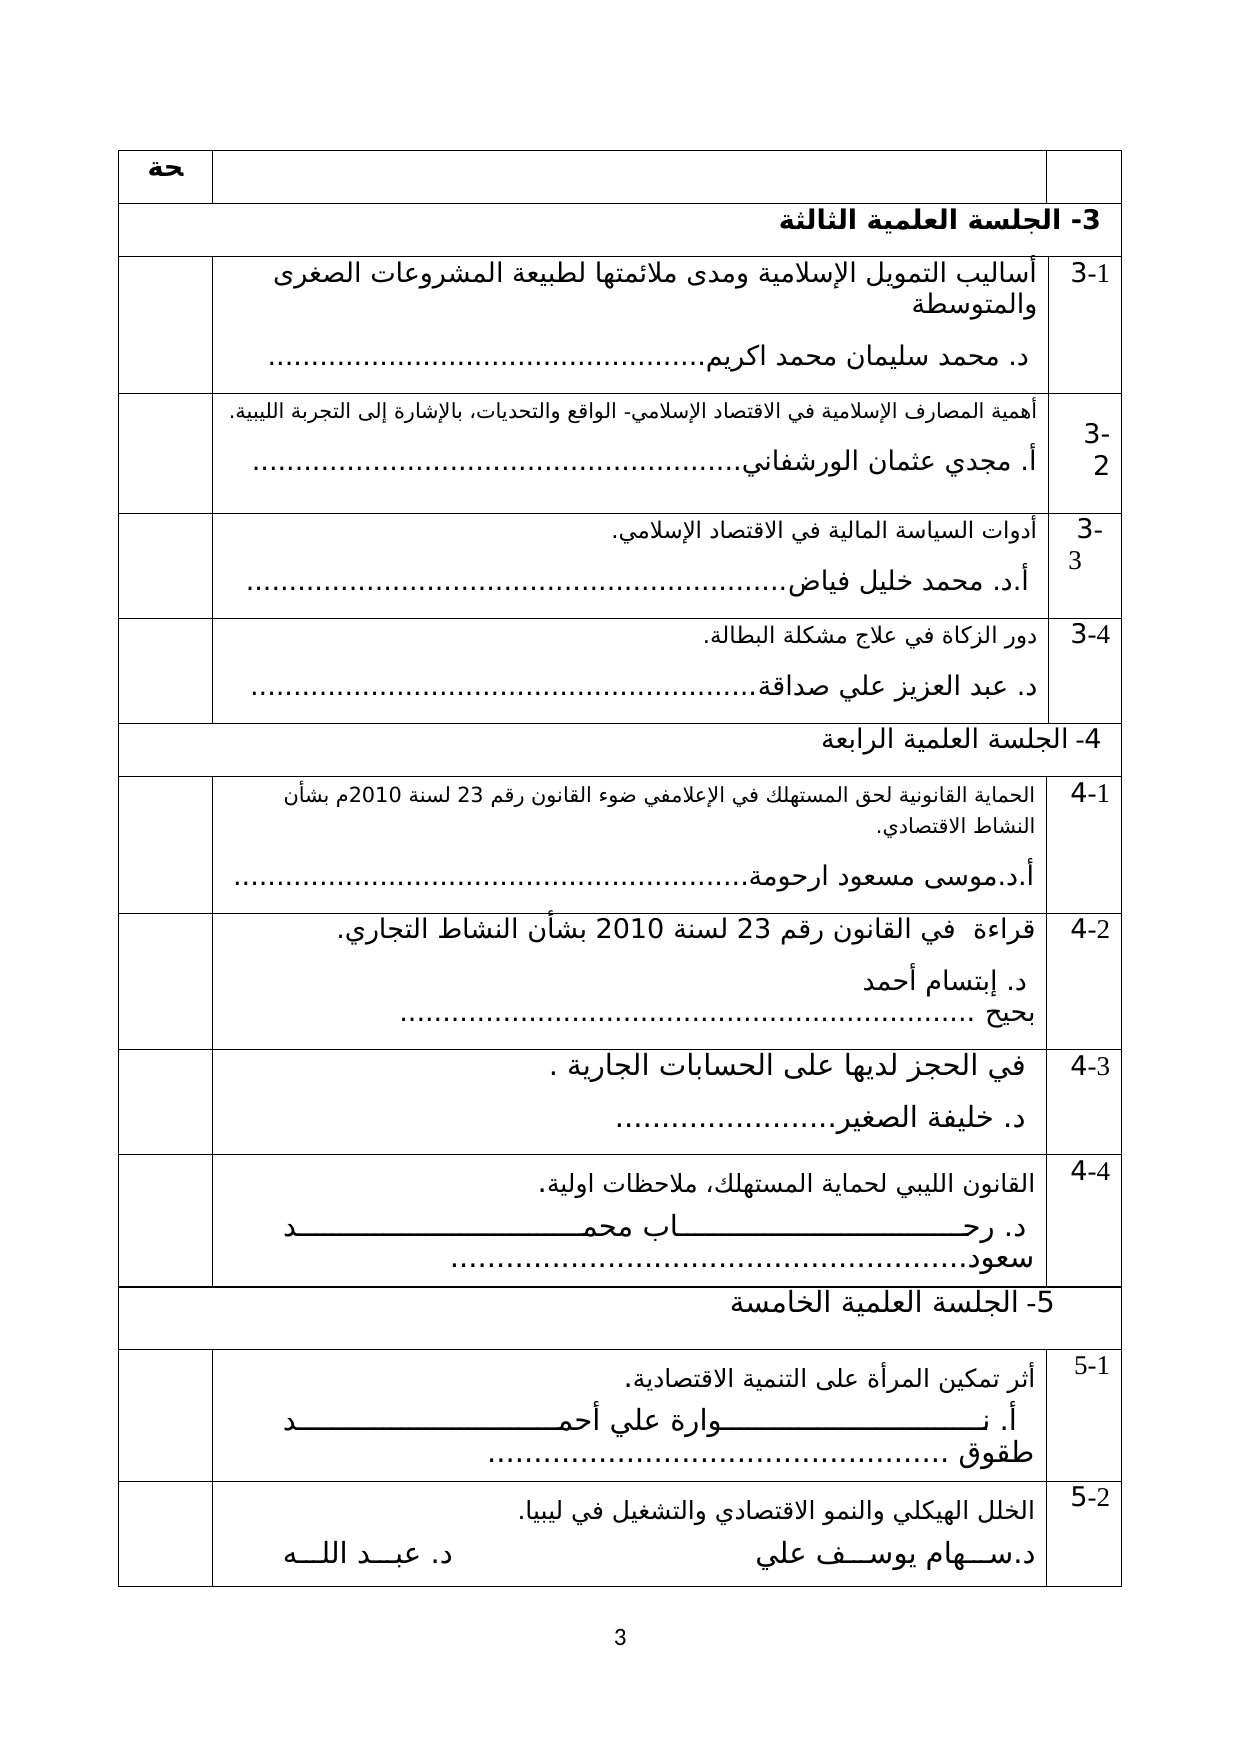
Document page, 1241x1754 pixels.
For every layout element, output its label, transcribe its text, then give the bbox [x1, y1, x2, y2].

table_cell قراءة في القانون رقم 23 لسنة 2010 بشأن النشاط التجاري. د. إبتسام أحمد بحيح ................................................................... [213, 914, 1046, 1049]
table_cell 3-4 [1049, 619, 1121, 723]
table_cell 3-1 [1049, 257, 1121, 393]
table_cell 3- الجلسة العلمية الثالثة [119, 204, 1121, 256]
table_cell 3-3 [1049, 514, 1121, 618]
table_cell 5-1 [1047, 1350, 1121, 1481]
table_cell [119, 777, 212, 912]
table_cell 4-3 [1047, 1050, 1121, 1154]
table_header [213, 151, 1046, 203]
table_cell 4-1 [1047, 777, 1121, 912]
table_cell 4-2 [1047, 914, 1121, 1049]
table_cell 5-2 [1047, 1482, 1121, 1586]
table_cell 3-2 [1049, 394, 1121, 512]
table_cell [119, 1050, 212, 1154]
table_cell أثر تمكين المرأة على التنمية الاقتصادية. أ. نوارة علي أحمد طقوق .................................................. [213, 1350, 1046, 1481]
table_cell 4-4 [1047, 1155, 1121, 1286]
table_cell أساليب التمويل الإسلامية ومدى ملائمتها لطبيعة المشروعات الصغرى والمتوسطة د. محمد سليمان محمد اكريم................................................... [213, 257, 1048, 393]
table_cell دور الزكاة في علاج مشكلة البطالة. د. عبد العزيز علي صداقة........................................................... [213, 619, 1048, 723]
table_header ت [1047, 151, 1121, 203]
table_cell القانون الليبي لحماية المستهلك، ملاحظات اولية. د. رحاب محمد سعود........................................................ [213, 1155, 1046, 1286]
table_cell [119, 1350, 212, 1481]
table_cell [119, 619, 212, 723]
table_cell 5- الجلسة العلمية الخامسة [119, 1288, 1121, 1348]
table_cell الحماية القانونية لحق المستهلك في الإعلامفي ضوء القانون رقم 23 لسنة 2010م بشأن النشاط الاقتصادي. أ.د.موسى مسعود ارحومة............................................................ [213, 777, 1046, 912]
table_header رقم الصفحة [119, 151, 212, 203]
table_cell أدوات السياسة المالية في الاقتصاد الإسلامي. أ.د. محمد خليل فياض............................................................... [213, 514, 1048, 618]
table_cell 4- الجلسة العلمية الرابعة [119, 724, 1121, 776]
table_cell في الحجز لديها على الحسابات الجارية . د. خليفة الصغير........................ [213, 1050, 1046, 1154]
table_cell [119, 257, 212, 393]
table_cell أهمية المصارف الإسلامية في الاقتصاد الإسلامي- الواقع والتحديات، بالإشارة إلى التجربة الليبية. أ. مجدي عثمان الورشفاني......................................................... [213, 394, 1048, 512]
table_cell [213, 1482, 1046, 1586]
table_cell [119, 1155, 212, 1286]
table_cell [119, 514, 212, 618]
table_cell [119, 1482, 212, 1586]
table_cell [119, 914, 212, 1049]
table_cell [119, 394, 212, 512]
